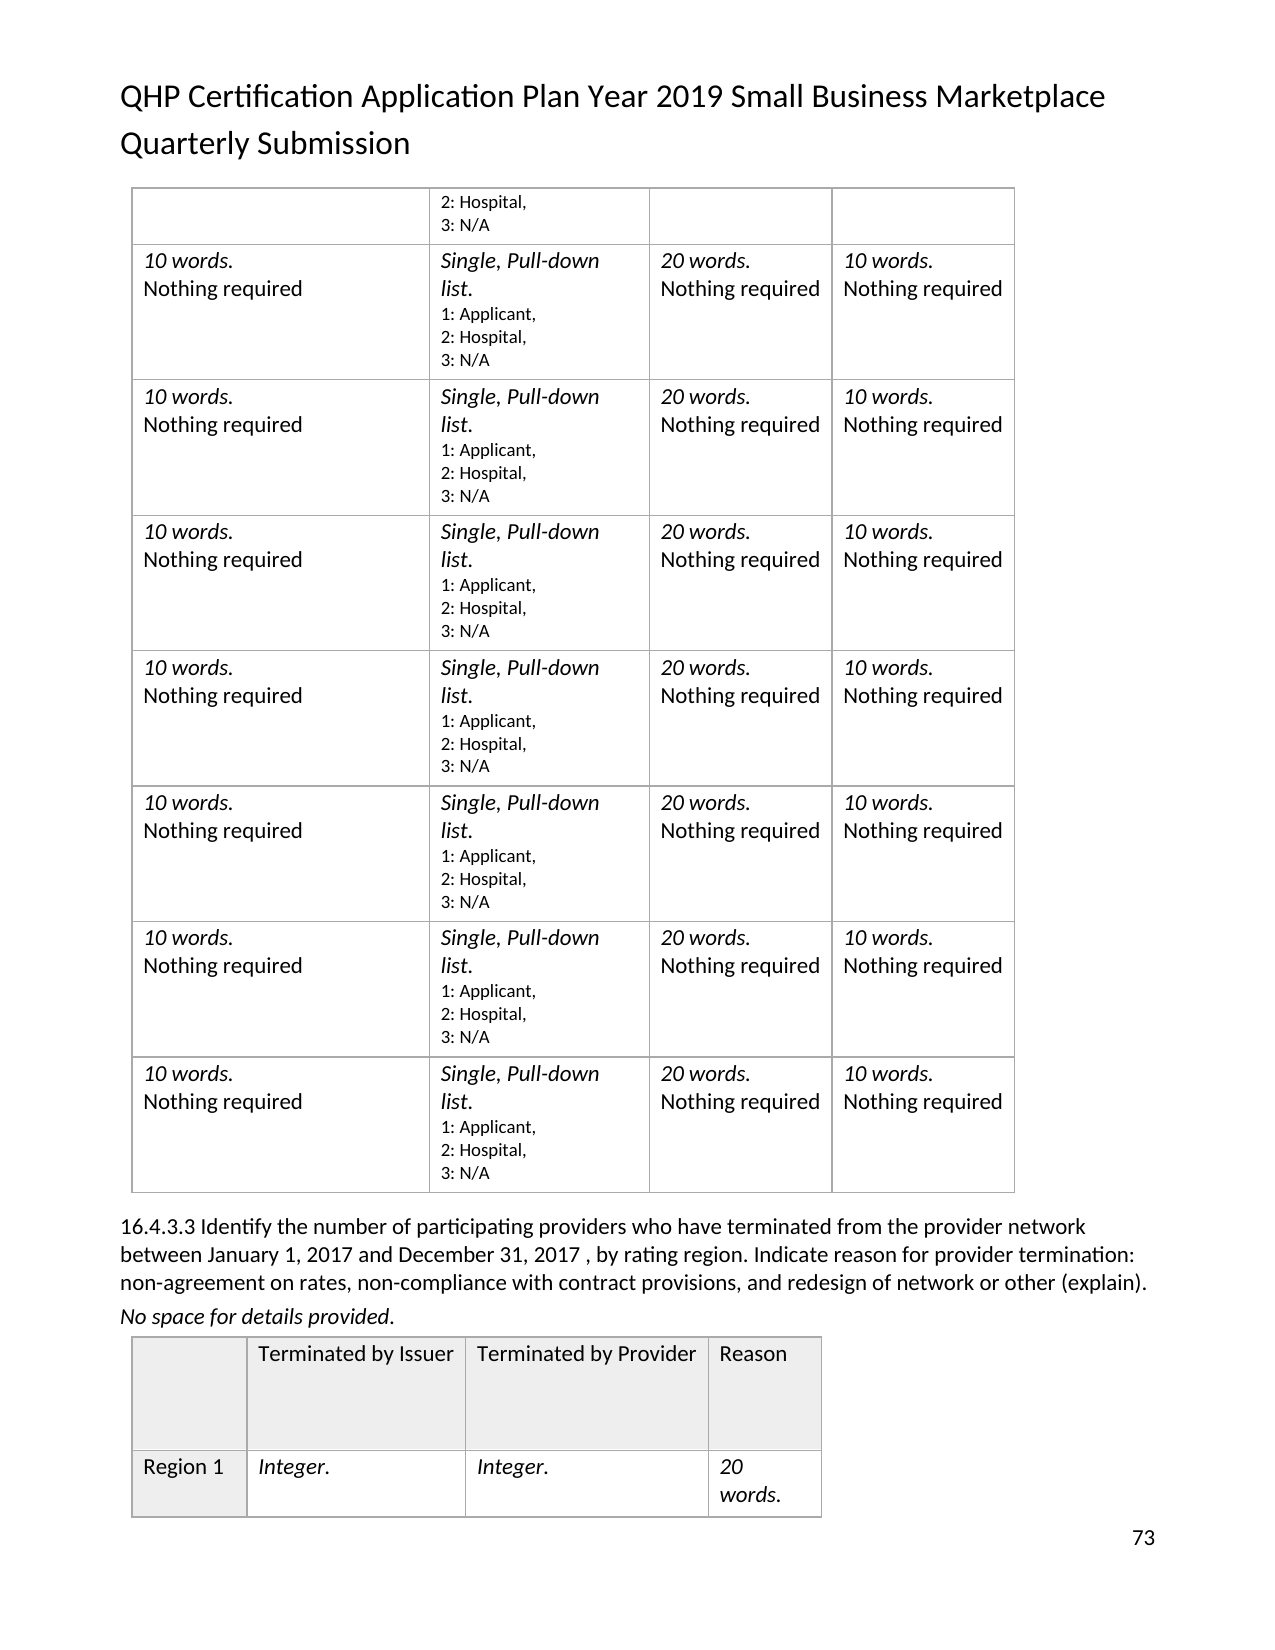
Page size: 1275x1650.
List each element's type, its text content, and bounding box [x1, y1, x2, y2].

table_cell 20 words. Nothing required [650, 1058, 831, 1192]
text 16.4.3.3 Identify the number of participating providers who have terminated from the provider network between January 1, 2017 and December 31, 2017 , by rating region. Indicate reason for provider termination: non-agreement on rates, non-compliance with contract provisions, and redesign of network or other (explain). [120, 1212, 1155, 1296]
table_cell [650, 189, 831, 244]
table_cell 10 words. Nothing required [133, 922, 429, 1056]
table_cell 20 words. Nothing required [650, 922, 831, 1056]
table_header Reason [709, 1338, 821, 1449]
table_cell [430, 245, 649, 379]
table_header Terminated by Issuer [248, 1338, 465, 1449]
table_cell 10 words. Nothing required [833, 787, 1014, 921]
table_cell 10 words. Nothing required [133, 245, 429, 379]
table_cell 20 words. Nothing required [650, 787, 831, 921]
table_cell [430, 189, 649, 244]
table_cell Single, Pull-down list. 1: Applicant, 2: Hospital, 3: N/A [430, 516, 649, 650]
table_cell 10 words. Nothing required [833, 1058, 1014, 1192]
table_header [133, 1338, 246, 1449]
table_cell 20 words. Nothing required [650, 651, 831, 785]
table_cell 10 words. Nothing required [833, 516, 1014, 650]
text No space for details provided. [120, 1302, 1155, 1330]
table_cell Single, Pull-down list. 1: Applicant, 2: Hospital, 3: N/A [430, 1058, 649, 1192]
table_cell Single, Pull-down list. 1: Applicant, 2: Hospital, 3: N/A [430, 922, 649, 1056]
table_cell Single, Pull-down list. 1: Applicant, 2: Hospital, 3: N/A [430, 380, 649, 514]
table_cell 10 words. Nothing required [133, 787, 429, 921]
table_cell Integer. [248, 1451, 465, 1516]
table_cell 10 words. Nothing required [833, 922, 1014, 1056]
table_cell 10 words. Nothing required [833, 245, 1014, 379]
table_cell Integer. [466, 1451, 708, 1516]
table_cell Region 1 [133, 1451, 246, 1516]
table_cell Single, Pull-down list. 1: Applicant, 2: Hospital, 3: N/A [430, 787, 649, 921]
table_header Terminated by Provider [466, 1338, 708, 1449]
table_cell Single, Pull-down list. 1: Applicant, 2: Hospital, 3: N/A [430, 651, 649, 785]
table_cell 20 words. Nothing required [650, 380, 831, 514]
table_cell 20 words. [709, 1451, 821, 1516]
table_cell 10 words. Nothing required [833, 380, 1014, 514]
table_cell 20 words. Nothing required [650, 516, 831, 650]
table_cell 20 words. Nothing required [650, 245, 831, 379]
table_cell 10 words. Nothing required [133, 516, 429, 650]
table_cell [833, 189, 1014, 244]
table_cell 10 words. Nothing required [833, 651, 1014, 785]
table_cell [133, 189, 429, 244]
table_cell 10 words. Nothing required [133, 1058, 429, 1192]
table_cell 10 words. Nothing required [133, 380, 429, 514]
table_cell 10 words. Nothing required [133, 651, 429, 785]
